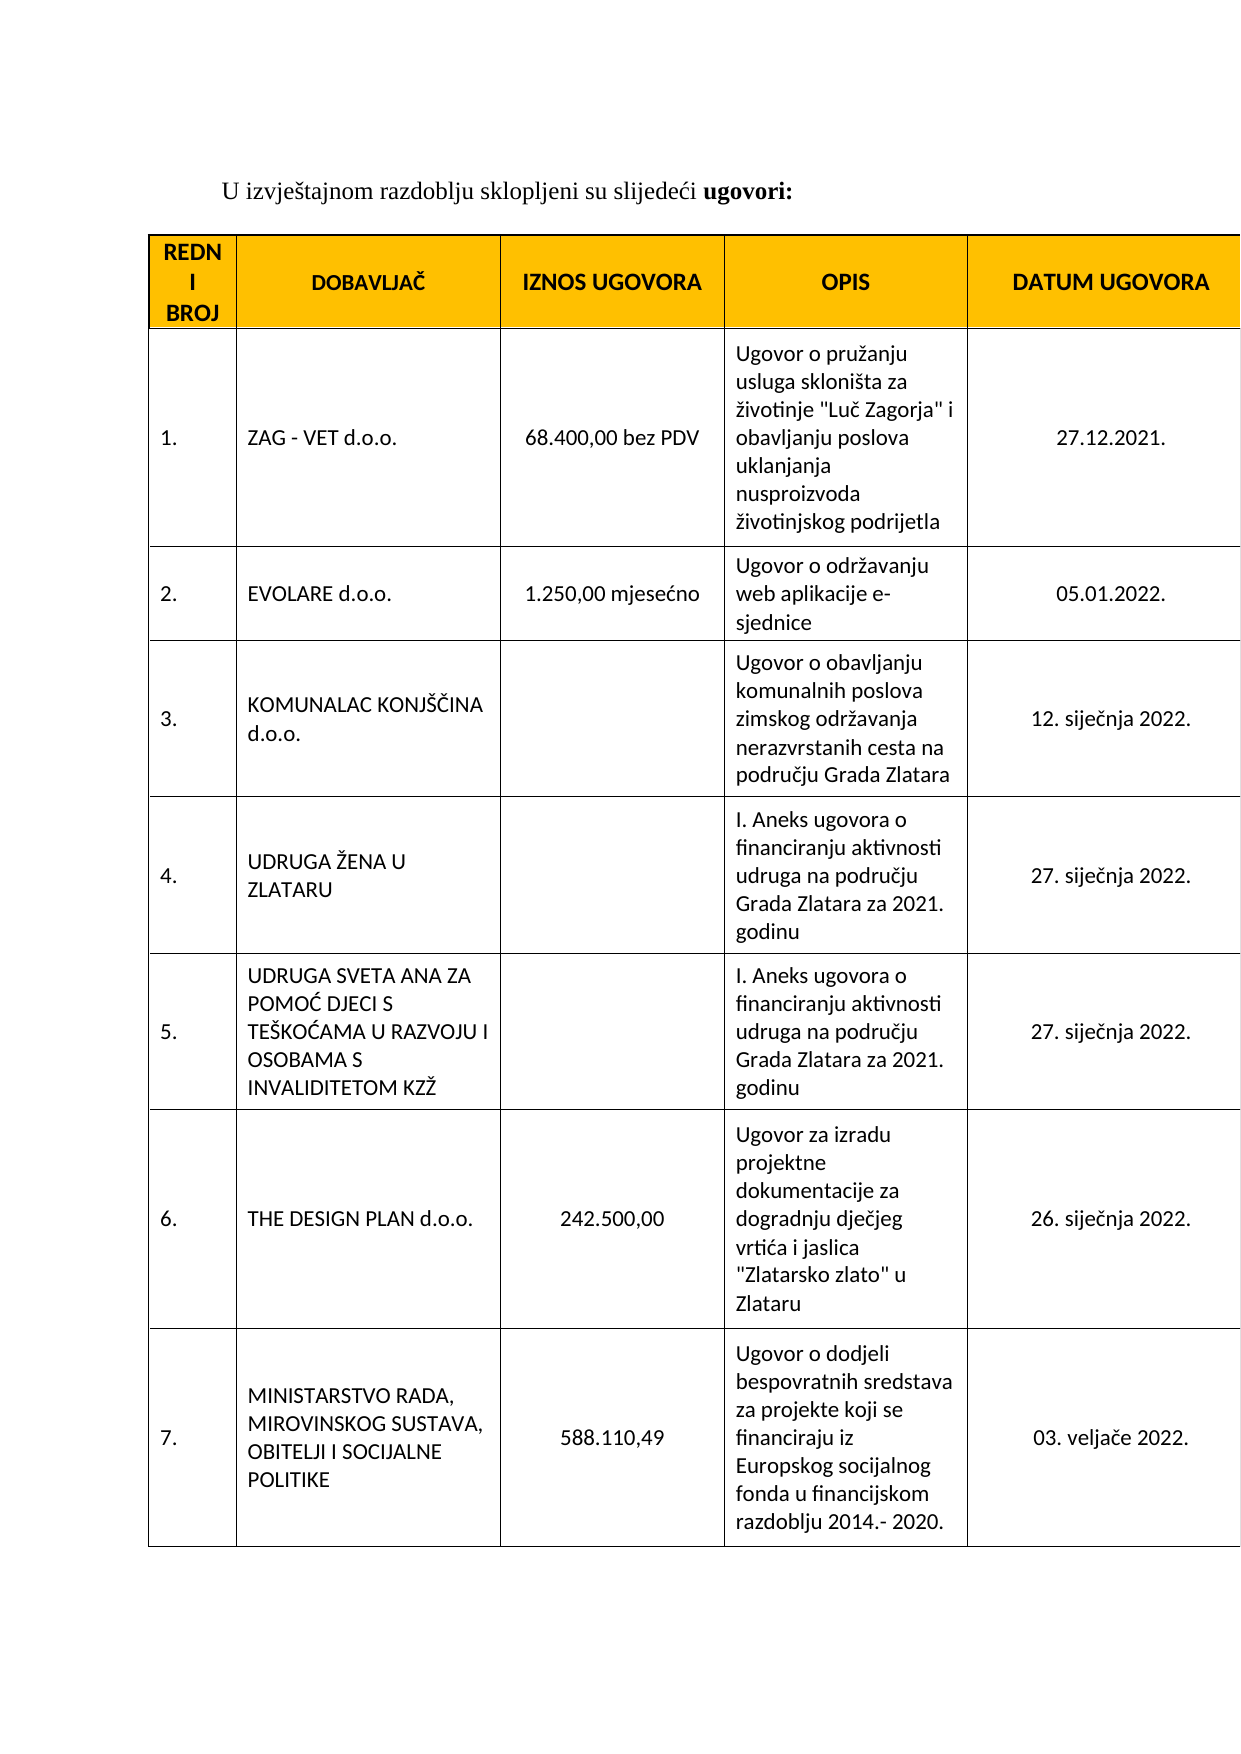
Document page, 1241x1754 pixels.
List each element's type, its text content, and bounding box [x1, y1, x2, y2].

table_cell I. Aneks ugovora o financiranju aktivnosti udruga na području Grada Zlatara za 2021. godinu [725, 954, 967, 1109]
table_cell 588.110,49 [501, 1329, 724, 1546]
table_cell UDRUGA ŽENA U ZLATARU [237, 797, 500, 952]
table_cell 12. siječnja 2022. [968, 641, 1240, 796]
table_cell UDRUGA SVETA ANA ZA POMOĆ DJECI S TEŠKOĆAMA U RAZVOJU I OSOBAMA S INVALIDITETOM KZŽ [237, 954, 500, 1109]
table_cell Ugovor za izradu projektne dokumentacije za dogradnju dječjeg vrtića i jaslica "Zlatarsko zlato" u Zlataru [725, 1110, 967, 1327]
table_cell 6. [149, 1109, 236, 1327]
table_cell Ugovor o dodjeli bespovratnih sredstava za projekte koji se financiraju iz Europskog socijalnog fonda u financijskom razdoblju 2014.- 2020. [725, 1329, 967, 1546]
table_cell 27. siječnja 2022. [968, 797, 1240, 952]
table_cell 7. [149, 1328, 236, 1546]
table_cell 242.500,00 [501, 1110, 724, 1327]
table_cell 2. [149, 546, 236, 640]
table_cell Ugovor o održavanju web aplikacije e-sjednice [725, 547, 967, 640]
table_cell 1. [149, 329, 236, 546]
table_cell I. Aneks ugovora o financiranju aktivnosti udruga na području Grada Zlatara za 2021. godinu [725, 797, 967, 952]
table_cell 27.12.2021. [968, 329, 1240, 546]
table_cell 4. [149, 796, 236, 952]
table_cell 03. veljače 2022. [968, 1329, 1240, 1546]
table_cell MINISTARSTVO RADA, MIROVINSKOG SUSTAVA, OBITELJI I SOCIJALNE POLITIKE [237, 1329, 500, 1546]
table_cell 5. [149, 953, 236, 1109]
table_cell EVOLARE d.o.o. [237, 547, 500, 640]
table_cell KOMUNALAC KONJŠČINA d.o.o. [237, 641, 500, 796]
table_header DATUM UGOVORA [968, 236, 1240, 327]
table_header IZNOS UGOVORA [501, 236, 724, 327]
table_header OPIS [725, 236, 967, 327]
table_cell [501, 797, 724, 952]
table_cell Ugovor o obavljanju komunalnih poslova zimskog održavanja nerazvrstanih cesta na području Grada Zlatara [725, 641, 967, 796]
text U izvještajnom razdoblju sklopljeni su slijedeći ugovori: [148, 176, 1093, 205]
table_cell 27. siječnja 2022. [968, 954, 1240, 1109]
table_cell ZAG - VET d.o.o. [237, 329, 500, 546]
table_cell 68.400,00 bez PDV [501, 329, 724, 546]
table_cell Ugovor o pružanju usluga skloništa za životinje "Luč Zagorja" i obavljanju poslova uklanjanja nusproizvoda životinjskog podrijetla [725, 329, 967, 546]
table_cell 1.250,00 mjesećno [501, 547, 724, 640]
table_cell THE DESIGN PLAN d.o.o. [237, 1110, 500, 1327]
table_header DOBAVLJAČ [237, 236, 500, 327]
table_cell 3. [149, 640, 236, 796]
table_cell 26. siječnja 2022. [968, 1110, 1240, 1327]
table_cell [501, 954, 724, 1109]
table_cell [501, 641, 724, 796]
table_cell 05.01.2022. [968, 547, 1240, 640]
table_header REDNI BROJ [150, 236, 236, 327]
